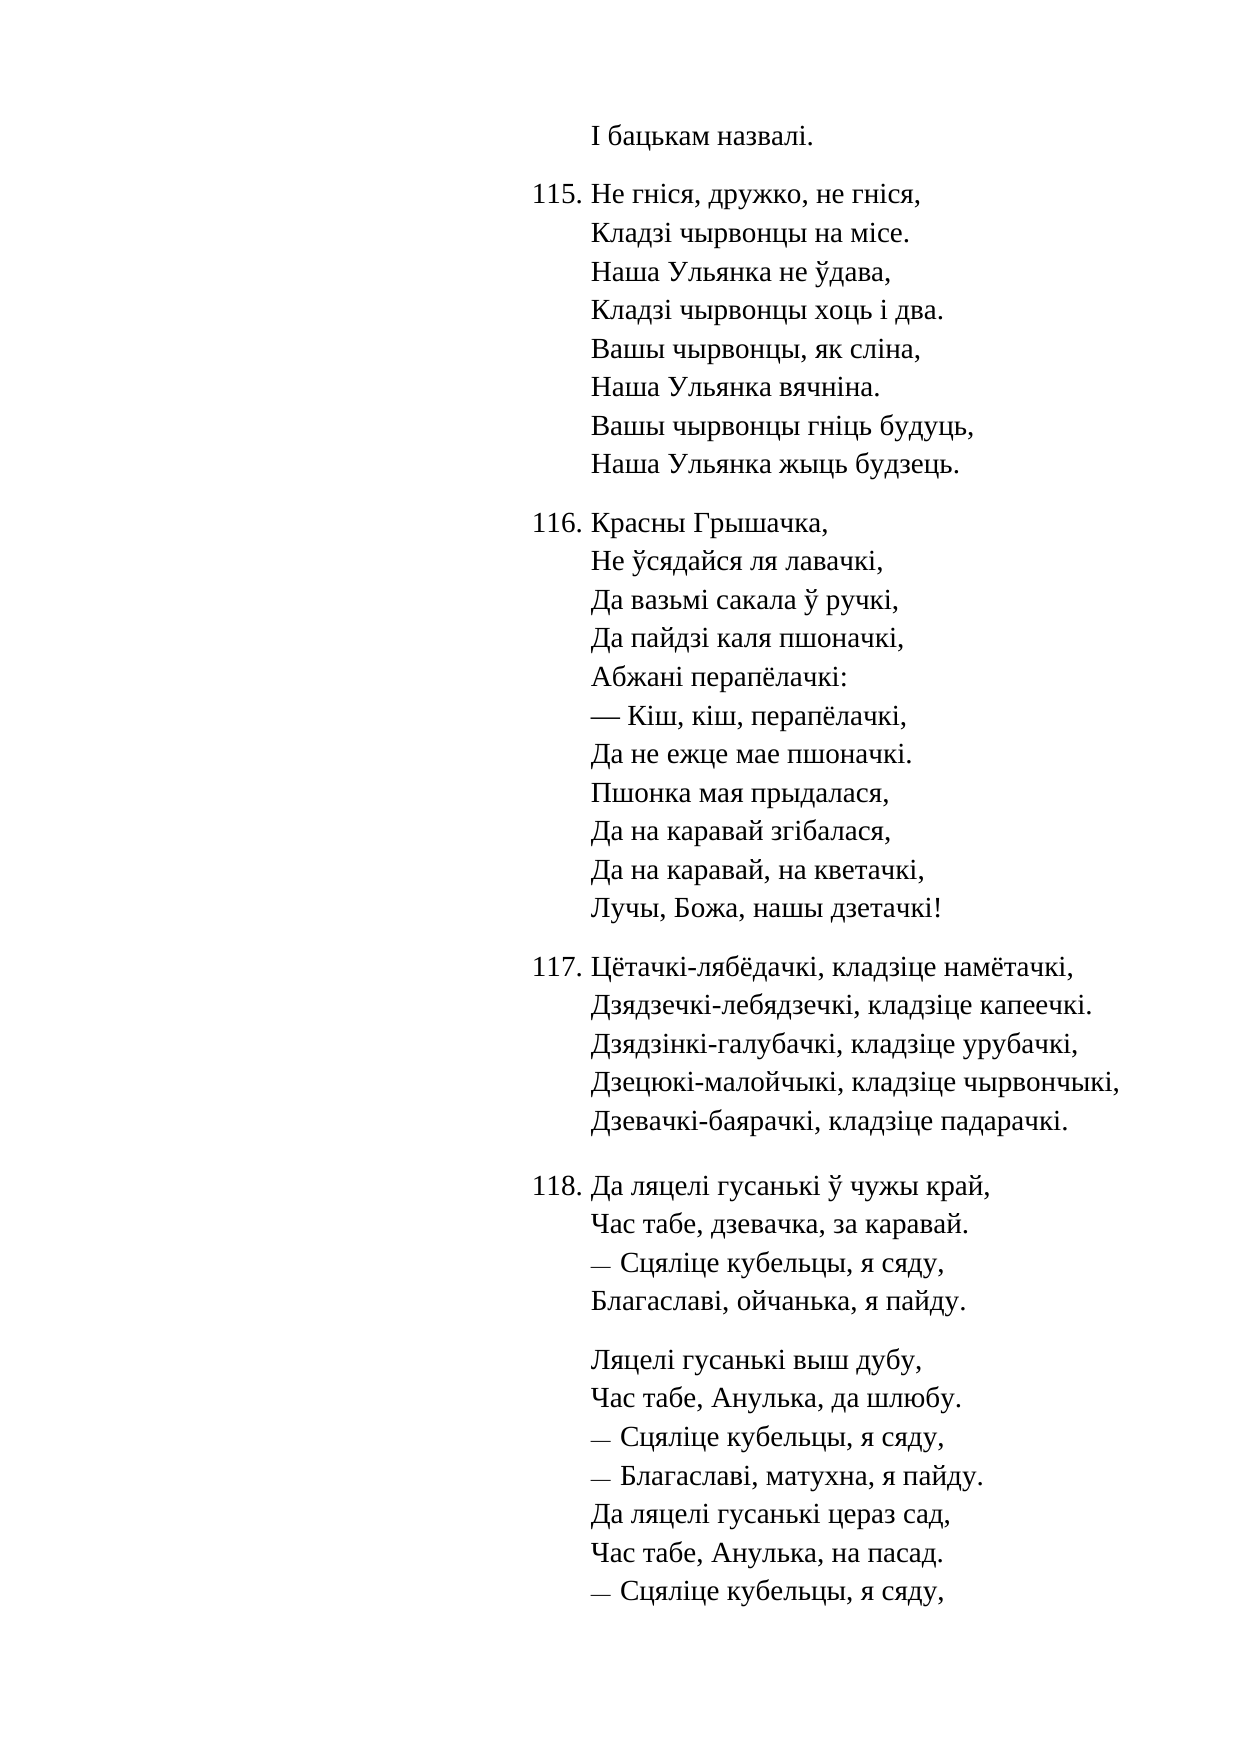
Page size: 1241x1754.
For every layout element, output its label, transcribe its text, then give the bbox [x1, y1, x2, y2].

text Наша Ульянка вячніна. [223, 369, 1167, 403]
text Кладзі чырвонцы на місе. [223, 215, 1167, 249]
text Да не ежце мае пшоначкі. [271, 736, 1083, 770]
text Не ўсядайся ля лавачкі, [271, 543, 1167, 577]
text Кладзі чырвонцы хоць і два. [223, 292, 1167, 326]
text Дзевачкі-баярачкі, кладзіце падарачкі. [219, 1103, 1167, 1137]
list Цётачкі-лябёдачкі, кладзіце намётачкі, [532, 949, 1167, 982]
text Час табе, дзевачка, за каравай. [261, 1206, 1100, 1240]
text Да на каравай згібалася, [271, 813, 1167, 847]
text Дзецюкі-малойчыкі, кладзіце чырвончыкі, [219, 1064, 1167, 1098]
text Лучы, Божа, нашы дзетачкі! [271, 890, 1083, 924]
list Красны Грышачка, [532, 505, 1167, 538]
text Наша Ульянка не ўдава, [223, 254, 1167, 287]
list Сцяліце кубельцы, я сяду, [261, 1419, 1167, 1453]
text — Кіш, кіш, перапёлачкі, [271, 698, 1083, 731]
text Ляцелі гусанькі выш дубу, [298, 1342, 1167, 1376]
list Не гніся, дружко, не гніся, [532, 177, 1167, 210]
text Да ляцелі гусанькі цераз сад, [261, 1496, 1100, 1530]
text Да вазьмі сакала ў ручкі, [271, 582, 1167, 616]
text Час табе, Анулька, на пасад. [261, 1535, 1100, 1568]
text Час табе, Анулька, да шлюбу. [298, 1381, 1167, 1414]
text Да на каравай, на кветачкі, [271, 852, 1083, 885]
text I бацькам назвалі. [265, 118, 1167, 152]
text Благаславі, ойчанька, я пайду. [261, 1283, 1167, 1317]
text Абжані перапёлачкі: [271, 659, 1083, 693]
text Вашы чырвонцы гніць будуць, [223, 408, 1167, 441]
text Вашы чырвонцы, як сліна, [223, 331, 1167, 364]
list Сцяліце кубельцы, я сяду, [261, 1245, 1167, 1278]
text Пшонка мая прыдалася, [271, 775, 1083, 808]
text Дзядзечкі-лебядзечкі, кладзіце капеечкі. [219, 987, 1167, 1021]
text Дзядзінкі-галубачкі, кладзіце урубачкі, [219, 1026, 1167, 1059]
text Наша Ульянка жыць будзець. [223, 446, 1167, 480]
list Сцяліце кубельцы, я сяду, [261, 1573, 1100, 1607]
text Да пайдзі каля пшоначкі, [271, 621, 1083, 654]
list Да ляцелі гусанькі ў чужы край, [532, 1168, 1100, 1201]
list Благаславі, матухна, я пайду. [261, 1458, 1167, 1491]
